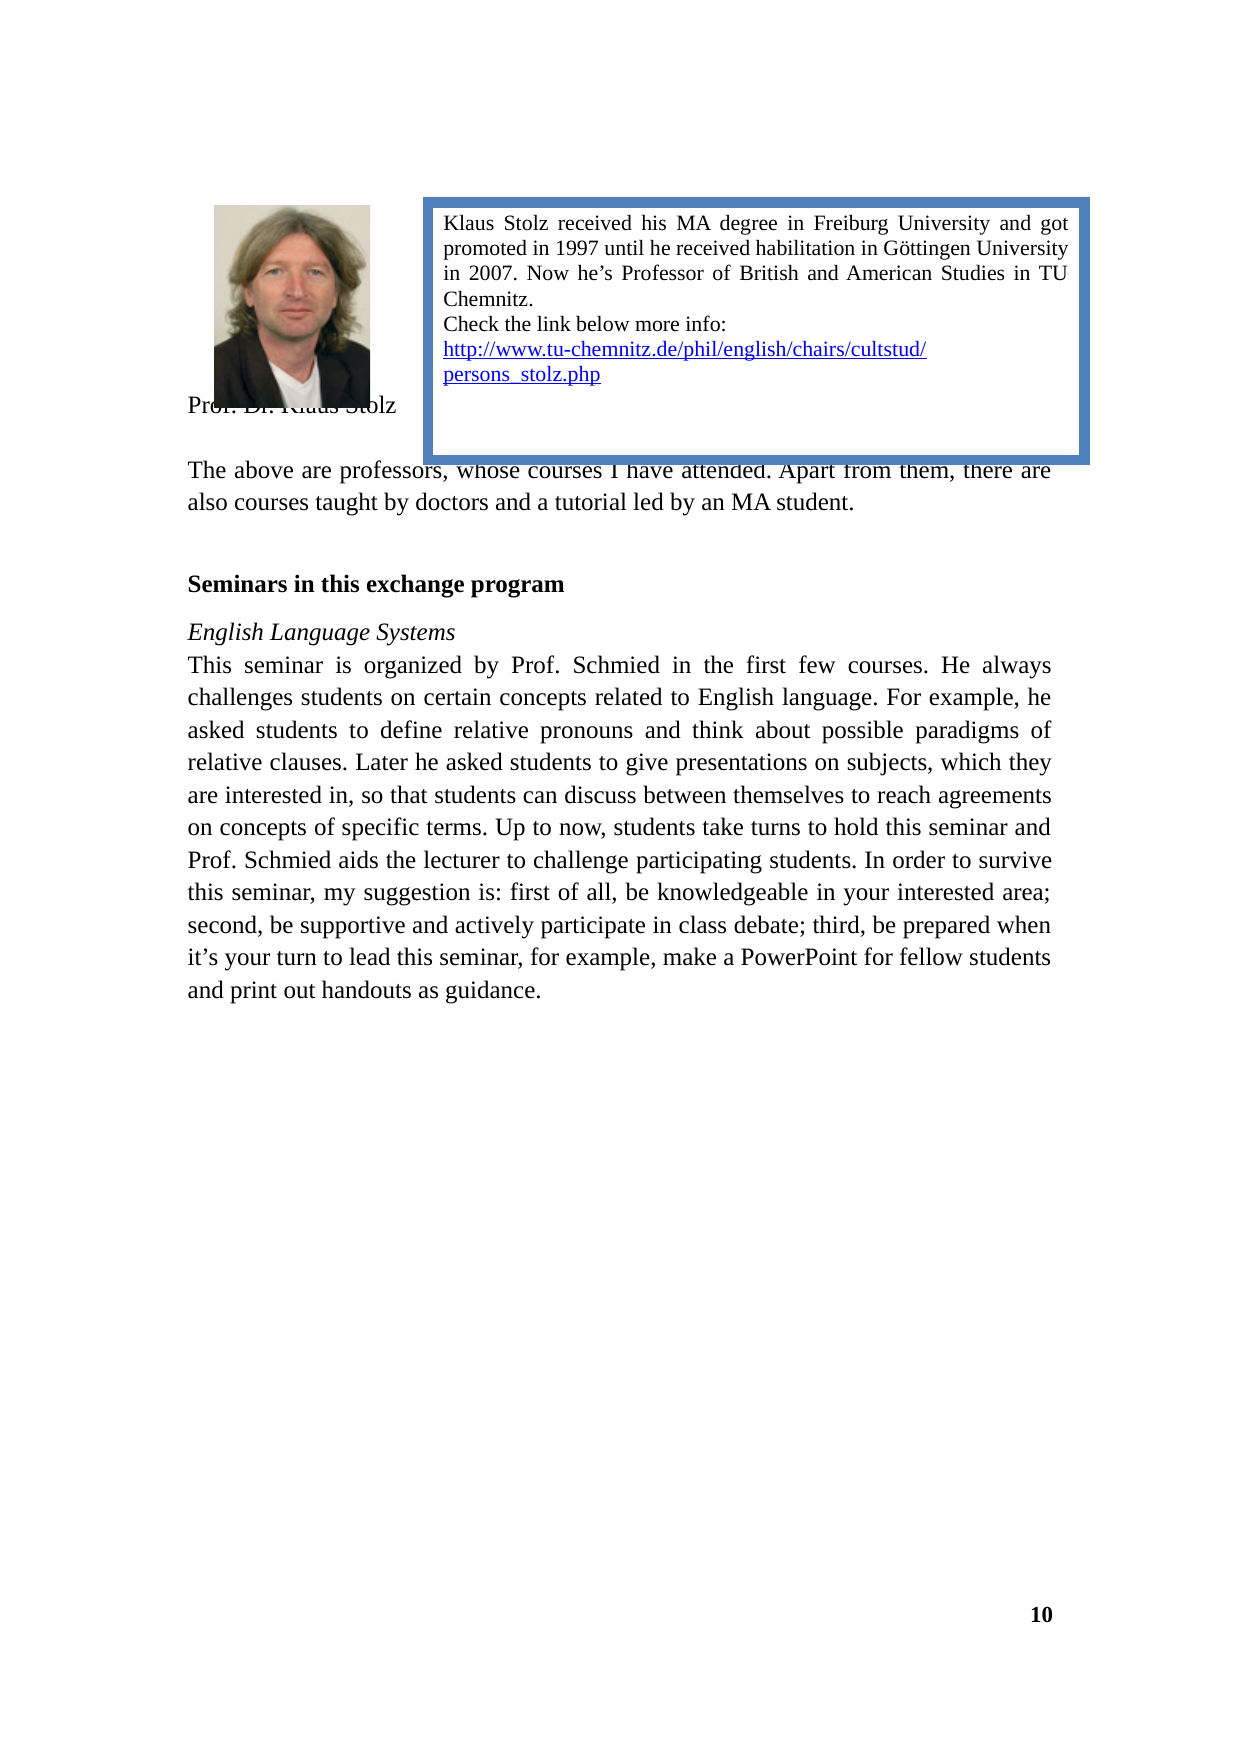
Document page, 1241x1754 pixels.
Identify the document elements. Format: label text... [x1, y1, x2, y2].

text The above are professors, whose courses I have attended. Apart from them, there are also courses taught by doctors and a tutorial led by an MA student. [187, 453, 1053, 518]
text Seminars in this exchange program [187, 567, 1053, 599]
text English Language Systems [187, 616, 1053, 648]
text This seminar is organized by Prof. Schmied in the first few courses. He always challenges students on certain concepts related to English language. For example, he asked students to define relative pronouns and think about possible paradigms of relative clauses. Later he asked students to give presentations on subjects, which they are interested in, so that students can discuss between themselves to reach agreements on concepts of specific terms. Up to now, students take turns to hold this seminar and Prof. Schmied aids the lecturer to challenge participating students. In order to survive this seminar, my suggestion is: first of all, be knowledgeable in your interested area; second, be supportive and actively participate in class debate; third, be prepared when it’s your turn to lead this seminar, for example, make a PowerPoint for fellow students and print out handouts as guidance. [187, 648, 1053, 1006]
picture [214, 205, 371, 408]
text Prof. Dr. Klaus Stolz [187, 388, 423, 421]
